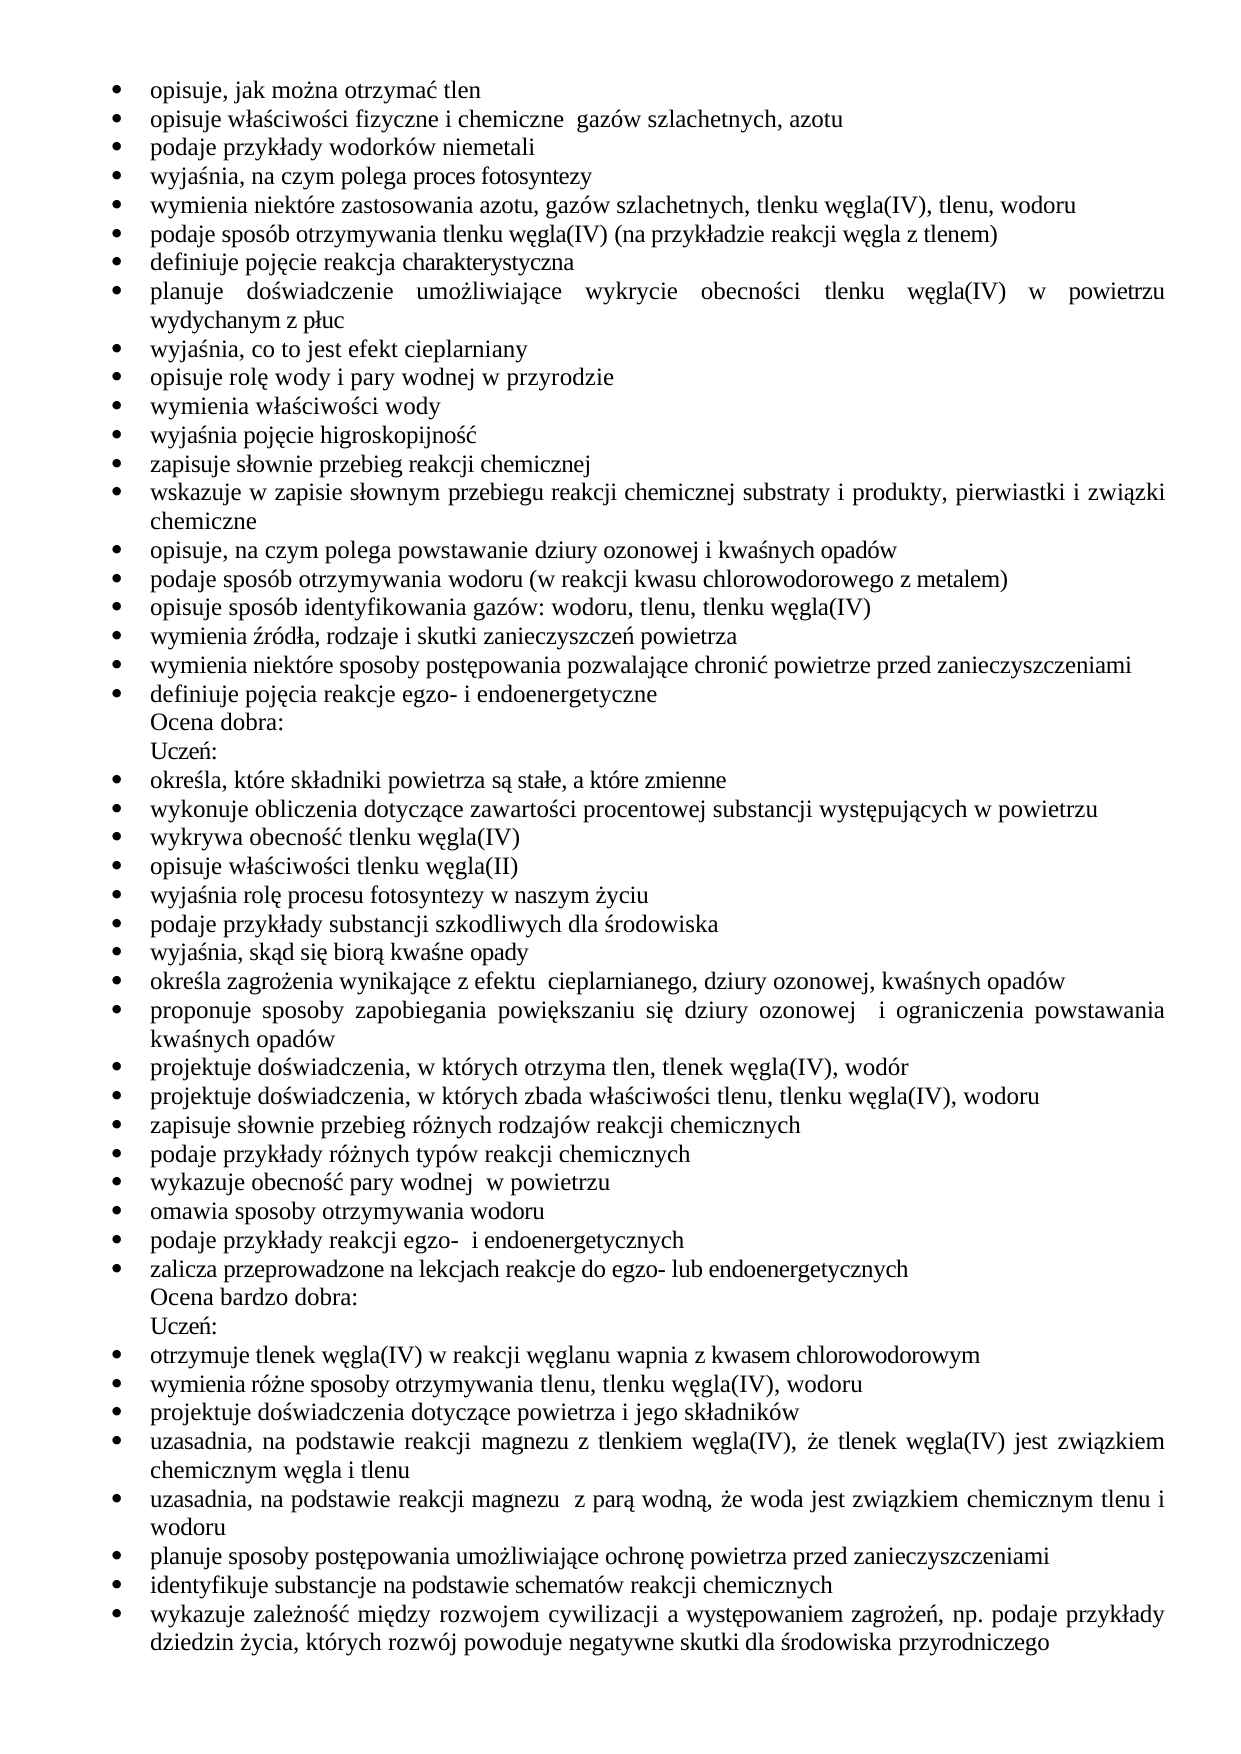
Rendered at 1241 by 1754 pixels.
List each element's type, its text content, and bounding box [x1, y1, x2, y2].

list wymienia niektóre zastosowania azotu, gazów szlachetnych, tlenku węgla(IV), tlenu, wodoru [112, 190, 1165, 219]
list projektuje doświadczenia, w których otrzyma tlen, tlenek węgla(IV), wodór [112, 1052, 1165, 1081]
list wyjaśnia, co to jest efekt cieplarniany [112, 334, 1165, 362]
list podaje przykłady różnych typów reakcji chemicznych [112, 1139, 1165, 1167]
list podaje przykłady wodorków niemetali [112, 132, 1165, 161]
list otrzymuje tlenek węgla(IV) w reakcji węglanu wapnia z kwasem chlorowodorowym [112, 1340, 1165, 1369]
list uzasadnia, na podstawie reakcji magnezu z tlenkiem węgla(IV), że tlenek węgla(IV) jest związkiem chemicznym węgla i tlenu [112, 1426, 1165, 1484]
list Ocena bardzo dobra: [150, 1282, 1165, 1311]
list opisuje właściwości tlenku węgla(II) [112, 851, 1165, 880]
list definiuje pojęcia reakcje egzo- i endoenergetyczne [112, 679, 1165, 707]
list opisuje właściwości fizyczne i chemiczne gazów szlachetnych, azotu [112, 104, 1165, 132]
list wykrywa obecność tlenku węgla(IV) [112, 822, 1165, 851]
list określa zagrożenia wynikające z efektu cieplarnianego, dziury ozonowej, kwaśnych opadów [112, 966, 1165, 995]
list opisuje, jak można otrzymać tlen [112, 75, 1165, 104]
list wyjaśnia, skąd się biorą kwaśne opady [112, 937, 1165, 966]
list wyjaśnia pojęcie higroskopijność [112, 420, 1165, 449]
list definiuje pojęcie reakcja charakterystyczna [112, 247, 1165, 276]
list wymienia różne sposoby otrzymywania tlenu, tlenku węgla(IV), wodoru [112, 1369, 1165, 1397]
list Ocena dobra: [150, 707, 1165, 736]
list planuje sposoby postępowania umożliwiające ochronę powietrza przed zanieczyszczeniami [112, 1541, 1165, 1570]
list opisuje, na czym polega powstawanie dziury ozonowej i kwaśnych opadów [112, 535, 1165, 564]
list projektuje doświadczenia dotyczące powietrza i jego składników [112, 1397, 1165, 1426]
list podaje przykłady substancji szkodliwych dla środowiska [112, 909, 1165, 937]
list wymienia właściwości wody [112, 391, 1165, 420]
list podaje przykłady reakcji egzo- i endoenergetycznych [112, 1225, 1165, 1254]
list wykonuje obliczenia dotyczące zawartości procentowej substancji występujących w powietrzu [112, 794, 1165, 822]
list Uczeń: [150, 736, 1165, 765]
list identyfikuje substancje na podstawie schematów reakcji chemicznych [112, 1570, 1165, 1599]
list podaje sposób otrzymywania tlenku węgla(IV) (na przykładzie reakcji węgla z tlenem) [112, 219, 1165, 247]
list podaje sposób otrzymywania wodoru (w reakcji kwasu chlorowodorowego z metalem) [112, 564, 1165, 592]
list Uczeń: [150, 1311, 1165, 1340]
list wyjaśnia rolę procesu fotosyntezy w naszym życiu [112, 880, 1165, 909]
list określa, które składniki powietrza są stałe, a które zmienne [112, 765, 1165, 794]
list opisuje sposób identyfikowania gazów: wodoru, tlenu, tlenku węgla(IV) [112, 592, 1165, 621]
list zalicza przeprowadzone na lekcjach reakcje do egzo- lub endoenergetycznych [112, 1254, 1165, 1282]
list projektuje doświadczenia, w których zbada właściwości tlenu, tlenku węgla(IV), wodoru [112, 1081, 1165, 1110]
list zapisuje słownie przebieg różnych rodzajów reakcji chemicznych [112, 1110, 1165, 1139]
list proponuje sposoby zapobiegania powiększaniu się dziury ozonowej i ograniczenia powstawania kwaśnych opadów [112, 995, 1165, 1052]
list opisuje rolę wody i pary wodnej w przyrodzie [112, 362, 1165, 391]
list wykazuje obecność pary wodnej w powietrzu [112, 1167, 1165, 1196]
list omawia sposoby otrzymywania wodoru [112, 1196, 1165, 1225]
list uzasadnia, na podstawie reakcji magnezu z parą wodną, że woda jest związkiem chemicznym tlenu i wodoru [112, 1484, 1165, 1541]
list wyjaśnia, na czym polega proces fotosyntezy [112, 161, 1165, 190]
list wskazuje w zapisie słownym przebiegu reakcji chemicznej substraty i produkty, pierwiastki i związki chemiczne [112, 477, 1165, 535]
list wymienia źródła, rodzaje i skutki zanieczyszczeń powietrza [112, 621, 1165, 650]
list wykazuje zależność między rozwojem cywilizacji a występowaniem zagrożeń, np. podaje przykłady dziedzin życia, których rozwój powoduje negatywne skutki dla środowiska przyrodniczego [112, 1599, 1165, 1656]
list wymienia niektóre sposoby postępowania pozwalające chronić powietrze przed zanieczyszczeniami [112, 650, 1165, 679]
list zapisuje słownie przebieg reakcji chemicznej [112, 449, 1165, 477]
list planuje doświadczenie umożliwiające wykrycie obecności tlenku węgla(IV) w powietrzu wydychanym z płuc [112, 276, 1165, 334]
